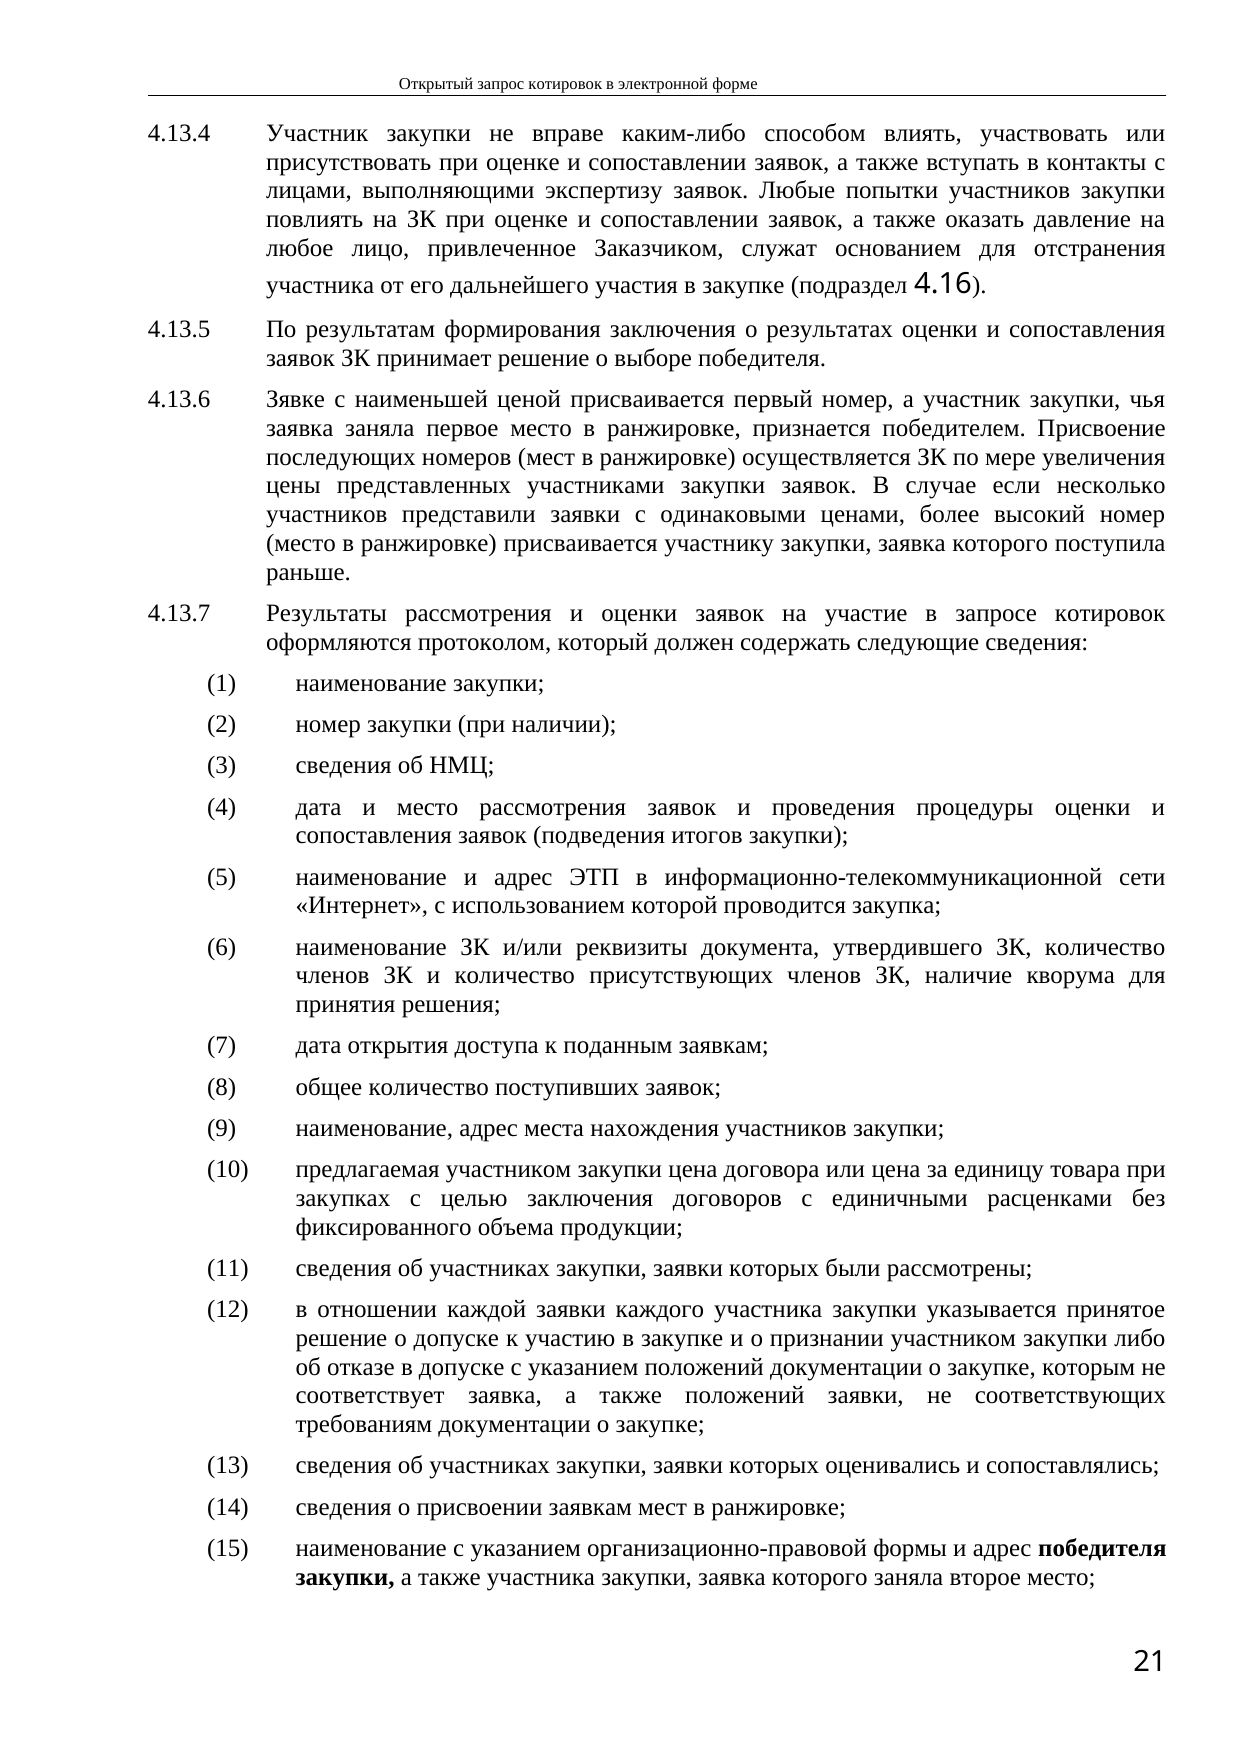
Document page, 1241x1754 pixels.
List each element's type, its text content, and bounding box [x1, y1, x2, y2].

text сведения об НМЦ; [207, 750, 1166, 779]
text По результатам формирования заключения о результатах оценки и сопоставления заявок ЗК принимает решение о выборе победителя. [148, 314, 1166, 372]
text общее количество поступивших заявок; [207, 1072, 1166, 1100]
text наименование ЗК и/или реквизиты документа, утвердившего ЗК, количество членов ЗК и количество присутствующих членов ЗК, наличие кворума для принятия решения; [207, 932, 1166, 1018]
text дата открытия доступа к поданным заявкам; [207, 1030, 1166, 1059]
text сведения об участниках закупки, заявки которых были рассмотрены; [207, 1253, 1166, 1282]
text наименование и адрес ЭТП в информационно-телекоммуникационной сети «Интернет», с использованием которой проводится закупка; [207, 862, 1166, 919]
text дата и место рассмотрения заявок и проведения процедуры оценки и сопоставления заявок (подведения итогов закупки); [207, 792, 1166, 849]
text предлагаемая участником закупки цена договора или цена за единицу товара при закупках с целью заключения договоров с единичными расценками без фиксированного объема продукции; [207, 1154, 1166, 1240]
text сведения об участниках закупки, заявки которых оценивались и сопоставлялись; [207, 1450, 1166, 1479]
text в отношении каждой заявки каждого участника закупки указывается принятое решение о допуске к участию в закупке и о признании участником закупки либо об отказе в допуске с указанием положений документации о закупке, которым не соответствует заявка, а также положений заявки, не соответствующих требованиям документации о закупке; [207, 1294, 1166, 1438]
text наименование, адрес места нахождения участников закупки; [207, 1113, 1166, 1142]
text наименование с указанием организационно-правовой формы и адрес победителя закупки, а также участника закупки, заявка которого заняла второе место; [207, 1533, 1166, 1590]
text Зявке с наименьшей ценой присваивается первый номер, а участник закупки, чья заявка заняла первое место в ранжировке, признается победителем. Присвоение последующих номеров (мест в ранжировке) осуществляется ЗК по мере увеличения цены представленных участниками закупки заявок. В случае если несколько участников представили заявки с одинаковыми ценами, более высокий номер (место в ранжировке) присваивается участнику закупки, заявка которого поступила раньше. [148, 384, 1166, 585]
text Результаты рассмотрения и оценки заявок на участие в запросе котировок оформляются протоколом, который должен содержать следующие сведения: [148, 598, 1166, 655]
text наименование закупки; [207, 668, 1166, 697]
text сведения о присвоении заявкам мест в ранжировке; [207, 1492, 1166, 1520]
text номер закупки (при наличии); [207, 709, 1166, 738]
text Участник закупки не вправе каким-либо способом влиять, участвовать или присутствовать при оценке и сопоставлении заявок, а также вступать в контакты с лицами, выполняющими экспертизу заявок. Любые попытки участников закупки повлиять на ЗК при оценке и сопоставлении заявок, а также оказать давление на любое лицо, привлеченное Заказчиком, служат основанием для отстранения участника от его дальнейшего участия в закупке (подраздел 4.16). [148, 118, 1166, 302]
